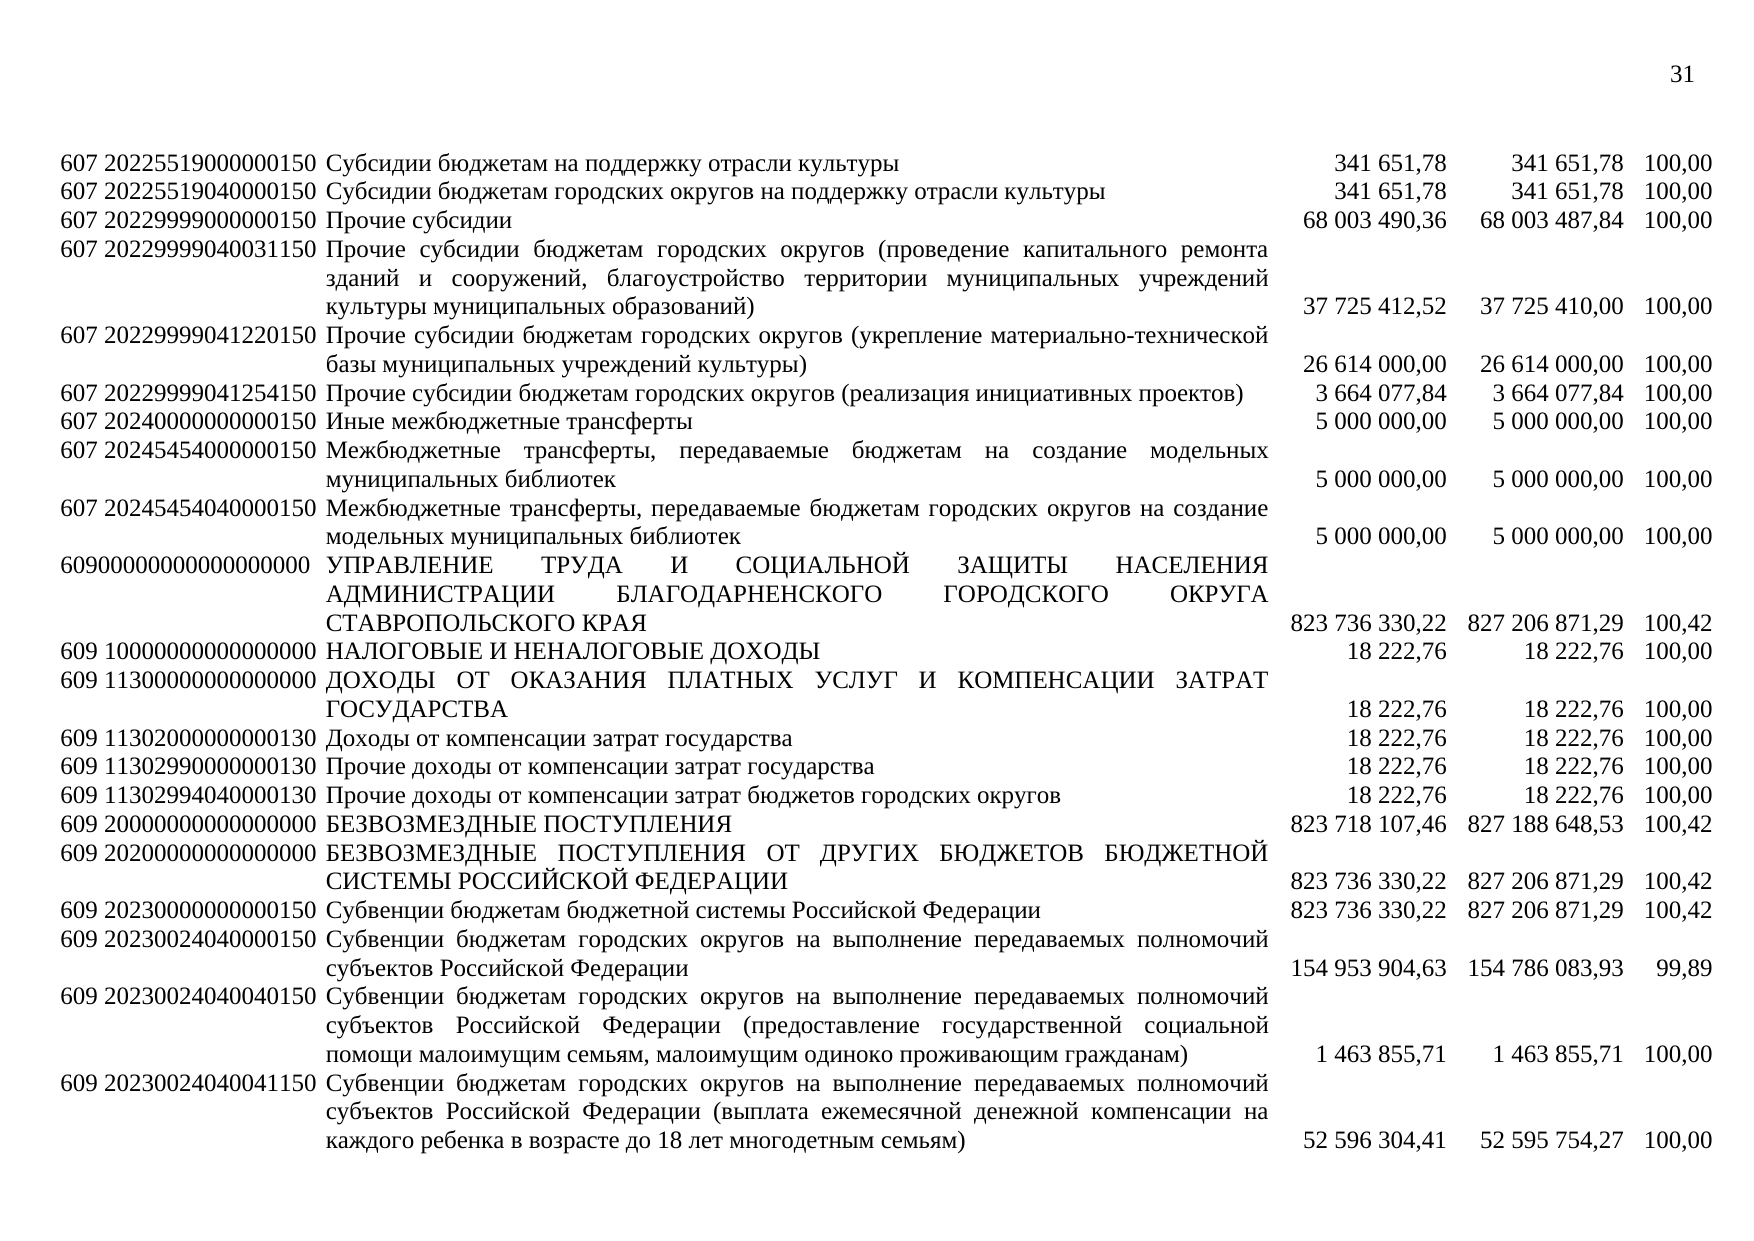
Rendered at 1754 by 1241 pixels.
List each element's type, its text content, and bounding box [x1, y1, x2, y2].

table_cell 341 651,78 [1447, 148, 1624, 176]
table_cell 68 003 487,84 [1447, 205, 1624, 234]
table_cell 18 222,76 [1447, 636, 1624, 665]
table_cell 607 20245454000000150 [60, 435, 325, 493]
table_cell Прочие субсидии бюджетам городских округов (укрепление материально-технической базы муниципальных учреждений культуры) [325, 320, 1270, 378]
table_cell 100,00 [1624, 320, 1713, 378]
table_cell 607 20229999000000150 [60, 205, 325, 234]
table_cell 609 20230024040040150 [60, 981, 325, 1068]
table_cell 609 11302990000000130 [60, 751, 325, 780]
table_cell 341 651,78 [1270, 176, 1447, 205]
table_cell 5 000 000,00 [1270, 435, 1447, 493]
table_cell 827 206 871,29 [1447, 895, 1624, 924]
table_cell 607 20225519000000150 [60, 148, 325, 176]
table_cell 609 20200000000000000 [60, 838, 325, 895]
table_cell 5 000 000,00 [1270, 493, 1447, 550]
table_cell 341 651,78 [1270, 148, 1447, 176]
table_cell 18 222,76 [1270, 636, 1447, 665]
table_cell 100,00 [1624, 665, 1713, 723]
table_cell 341 651,78 [1447, 176, 1624, 205]
table_cell Межбюджетные трансферты, передаваемые бюджетам на создание модельных муниципальных библиотек [325, 435, 1270, 493]
table_cell 1 463 855,71 [1270, 981, 1447, 1068]
table_cell 100,00 [1624, 205, 1713, 234]
table_cell 607 20229999041220150 [60, 320, 325, 378]
table_cell 100,00 [1624, 751, 1713, 780]
table_cell 100,42 [1624, 838, 1713, 895]
table_cell 609 11300000000000000 [60, 665, 325, 723]
table_cell Прочие субсидии бюджетам городских округов (реализация инициативных проектов) [325, 378, 1270, 406]
table_cell 823 736 330,22 [1270, 895, 1447, 924]
table_cell 607 20229999040031150 [60, 234, 325, 320]
table_cell 5 000 000,00 [1270, 406, 1447, 435]
table_cell Межбюджетные трансферты, передаваемые бюджетам городских округов на создание модельных муниципальных библиотек [325, 493, 1270, 550]
table_cell Доходы от компенсации затрат государства [325, 723, 1270, 751]
table_cell 609 11302994040000130 [60, 780, 325, 809]
table_cell 607 20229999041254150 [60, 378, 325, 406]
table_cell 100,00 [1624, 1068, 1713, 1154]
table_cell БЕЗВОЗМЕЗДНЫЕ ПОСТУПЛЕНИЯ [325, 809, 1270, 838]
table_cell Прочие доходы от компенсации затрат государства [325, 751, 1270, 780]
table_cell 52 596 304,41 [1270, 1068, 1447, 1154]
table_cell 100,00 [1624, 723, 1713, 751]
table_cell 99,89 [1624, 924, 1713, 981]
table_cell 100,42 [1624, 895, 1713, 924]
table_cell 1 463 855,71 [1447, 981, 1624, 1068]
table_cell 26 614 000,00 [1447, 320, 1624, 378]
table_cell Субвенции бюджетам бюджетной системы Российской Федерации [325, 895, 1270, 924]
table_cell 18 222,76 [1447, 751, 1624, 780]
table_cell 100,00 [1624, 636, 1713, 665]
table_cell 5 000 000,00 [1447, 435, 1624, 493]
table_cell 827 206 871,29 [1447, 838, 1624, 895]
table_cell Прочие субсидии бюджетам городских округов (проведение капитального ремонта зданий и сооружений, благоустройство территории муниципальных учреждений культуры муниципальных образований) [325, 234, 1270, 320]
table_cell 100,00 [1624, 234, 1713, 320]
table_cell Прочие доходы от компенсации затрат бюджетов городских округов [325, 780, 1270, 809]
table_cell 609 20000000000000000 [60, 809, 325, 838]
table_cell 5 000 000,00 [1447, 406, 1624, 435]
table_cell 823 736 330,22 [1270, 550, 1447, 636]
table_cell Субсидии бюджетам на поддержку отрасли культуры [325, 148, 1270, 176]
table_cell 100,00 [1624, 378, 1713, 406]
table_cell 37 725 412,52 [1270, 234, 1447, 320]
table_cell 154 786 083,93 [1447, 924, 1624, 981]
table_cell 100,00 [1624, 493, 1713, 550]
table_cell НАЛОГОВЫЕ И НЕНАЛОГОВЫЕ ДОХОДЫ [325, 636, 1270, 665]
table_cell Прочие субсидии [325, 205, 1270, 234]
table_cell Субвенции бюджетам городских округов на выполнение передаваемых полномочий субъектов Российской Федерации [325, 924, 1270, 981]
table_cell 100,00 [1624, 176, 1713, 205]
table_cell 26 614 000,00 [1270, 320, 1447, 378]
table_cell 607 20225519040000150 [60, 176, 325, 205]
table_cell 827 206 871,29 [1447, 550, 1624, 636]
table_cell 100,42 [1624, 550, 1713, 636]
table_cell Субвенции бюджетам городских округов на выполнение передаваемых полномочий субъектов Российской Федерации (выплата ежемесячной денежной компенсации на каждого ребенка в возрасте до 18 лет многодетным семьям) [325, 1068, 1270, 1154]
table_cell 18 222,76 [1270, 780, 1447, 809]
table_cell 607 20245454040000150 [60, 493, 325, 550]
table_cell 823 718 107,46 [1270, 809, 1447, 838]
table_cell Субсидии бюджетам городских округов на поддержку отрасли культуры [325, 176, 1270, 205]
table_cell 154 953 904,63 [1270, 924, 1447, 981]
table_cell 609 20230024040000150 [60, 924, 325, 981]
table_cell 18 222,76 [1270, 723, 1447, 751]
table_cell Субвенции бюджетам городских округов на выполнение передаваемых полномочий субъектов Российской Федерации (предоставление государственной социальной помощи малоимущим семьям, малоимущим одиноко проживающим гражданам) [325, 981, 1270, 1068]
table_cell 5 000 000,00 [1447, 493, 1624, 550]
table_cell УПРАВЛЕНИЕ ТРУДА И СОЦИАЛЬНОЙ ЗАЩИТЫ НАСЕЛЕНИЯ АДМИНИСТРАЦИИ БЛАГОДАРНЕНСКОГО ГОРОДСКОГО ОКРУГА СТАВРОПОЛЬСКОГО КРАЯ [325, 550, 1270, 636]
table_cell 3 664 077,84 [1270, 378, 1447, 406]
table_cell 609 20230024040041150 [60, 1068, 325, 1154]
table_cell 609 10000000000000000 [60, 636, 325, 665]
table_cell 100,00 [1624, 406, 1713, 435]
table_cell 52 595 754,27 [1447, 1068, 1624, 1154]
table_cell 18 222,76 [1447, 780, 1624, 809]
table_cell 100,00 [1624, 435, 1713, 493]
table_cell 18 222,76 [1447, 665, 1624, 723]
table_cell 18 222,76 [1270, 665, 1447, 723]
table_cell 3 664 077,84 [1447, 378, 1624, 406]
table_cell 100,42 [1624, 809, 1713, 838]
table_cell 18 222,76 [1447, 723, 1624, 751]
table_cell БЕЗВОЗМЕЗДНЫЕ ПОСТУПЛЕНИЯ ОТ ДРУГИХ БЮДЖЕТОВ БЮДЖЕТНОЙ СИСТЕМЫ РОССИЙСКОЙ ФЕДЕРАЦИИ [325, 838, 1270, 895]
table_cell ДОХОДЫ ОТ ОКАЗАНИЯ ПЛАТНЫХ УСЛУГ И КОМПЕНСАЦИИ ЗАТРАТ ГОСУДАРСТВА [325, 665, 1270, 723]
table_cell 609 20230000000000150 [60, 895, 325, 924]
table_cell 18 222,76 [1270, 751, 1447, 780]
table_cell 100,00 [1624, 780, 1713, 809]
table_cell 60900000000000000000 [60, 550, 325, 636]
table_cell 827 188 648,53 [1447, 809, 1624, 838]
table_cell 100,00 [1624, 148, 1713, 176]
table_cell Иные межбюджетные трансферты [325, 406, 1270, 435]
table_cell 37 725 410,00 [1447, 234, 1624, 320]
table_cell 609 11302000000000130 [60, 723, 325, 751]
table_cell 100,00 [1624, 981, 1713, 1068]
table_cell 607 20240000000000150 [60, 406, 325, 435]
table_cell 823 736 330,22 [1270, 838, 1447, 895]
table_cell 68 003 490,36 [1270, 205, 1447, 234]
